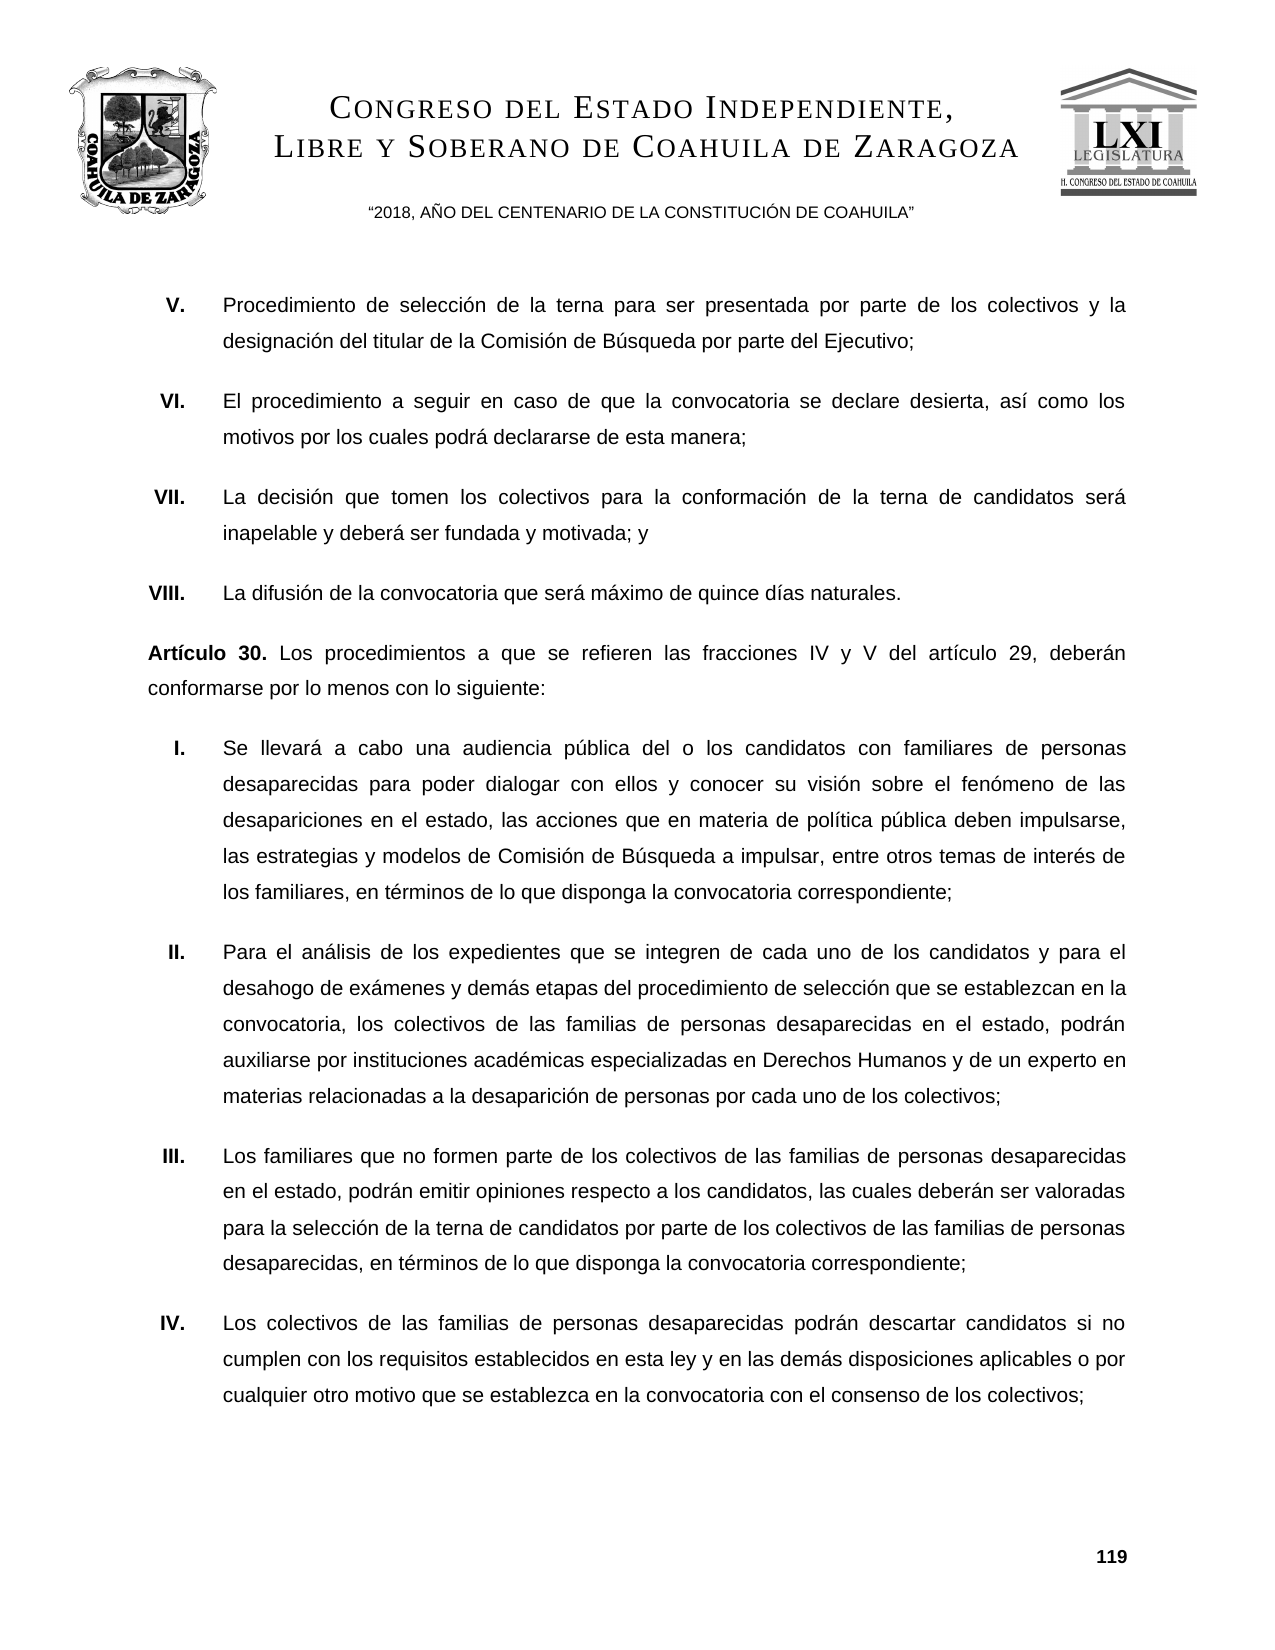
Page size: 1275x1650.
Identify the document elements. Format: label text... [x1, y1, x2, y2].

list La decisión que tomen los colectivos para la conformación de la terna de candidatos será inapelable y deberá ser fundada y motivada; y [185, 484, 1127, 544]
text Artículo 30. Los procedimientos a que se refieren las fracciones IV y V del artículo 29, deberán conformarse por lo menos con lo siguiente: [148, 640, 1127, 700]
picture [1059, 65, 1198, 199]
list Se llevará a cabo una audiencia pública del o los candidatos con familiares de personas desaparecidas para poder dialogar con ellos y conocer su visión sobre el fenómeno de las desapariciones en el estado, las acciones que en materia de política pública deben impulsarse, las estrategias y modelos de Comisión de Búsqueda a impulsar, entre otros temas de interés de los familiares, en términos de lo que disponga la convocatoria correspondiente; [185, 736, 1127, 904]
list Procedimiento de selección de la terna para ser presentada por parte de los colectivos y la designación del titular de la Comisión de Búsqueda por parte del Ejecutivo; [185, 293, 1127, 353]
list La difusión de la convocatoria que será máximo de quince días naturales. [185, 580, 1127, 604]
list Los familiares que no formen parte de los colectivos de las familias de personas desaparecidas en el estado, podrán emitir opiniones respecto a los candidatos, las cuales deberán ser valoradas para la selección de la terna de candidatos por parte de los colectivos de las familias de personas desaparecidas, en términos de lo que disponga la convocatoria correspondiente; [185, 1143, 1127, 1275]
list El procedimiento a seguir en caso de que la convocatoria se declare desierta, así como los motivos por los cuales podrá declararse de esta manera; [185, 389, 1127, 449]
picture [68, 67, 217, 214]
list Para el análisis de los expedientes que se integren de cada uno de los candidatos y para el desahogo de exámenes y demás etapas del procedimiento de selección que se establezcan en la convocatoria, los colectivos de las familias de personas desaparecidas en el estado, podrán auxiliarse por instituciones académicas especializadas en Derechos Humanos y de un experto en materias relacionadas a la desaparición de personas por cada uno de los colectivos; [185, 940, 1127, 1107]
list Los colectivos de las familias de personas desaparecidas podrán descartar candidatos si no cumplen con los requisitos establecidos en esta ley y en las demás disposiciones aplicables o por cualquier otro motivo que se establezca en la convocatoria con el consenso de los colectivos; [185, 1311, 1127, 1407]
